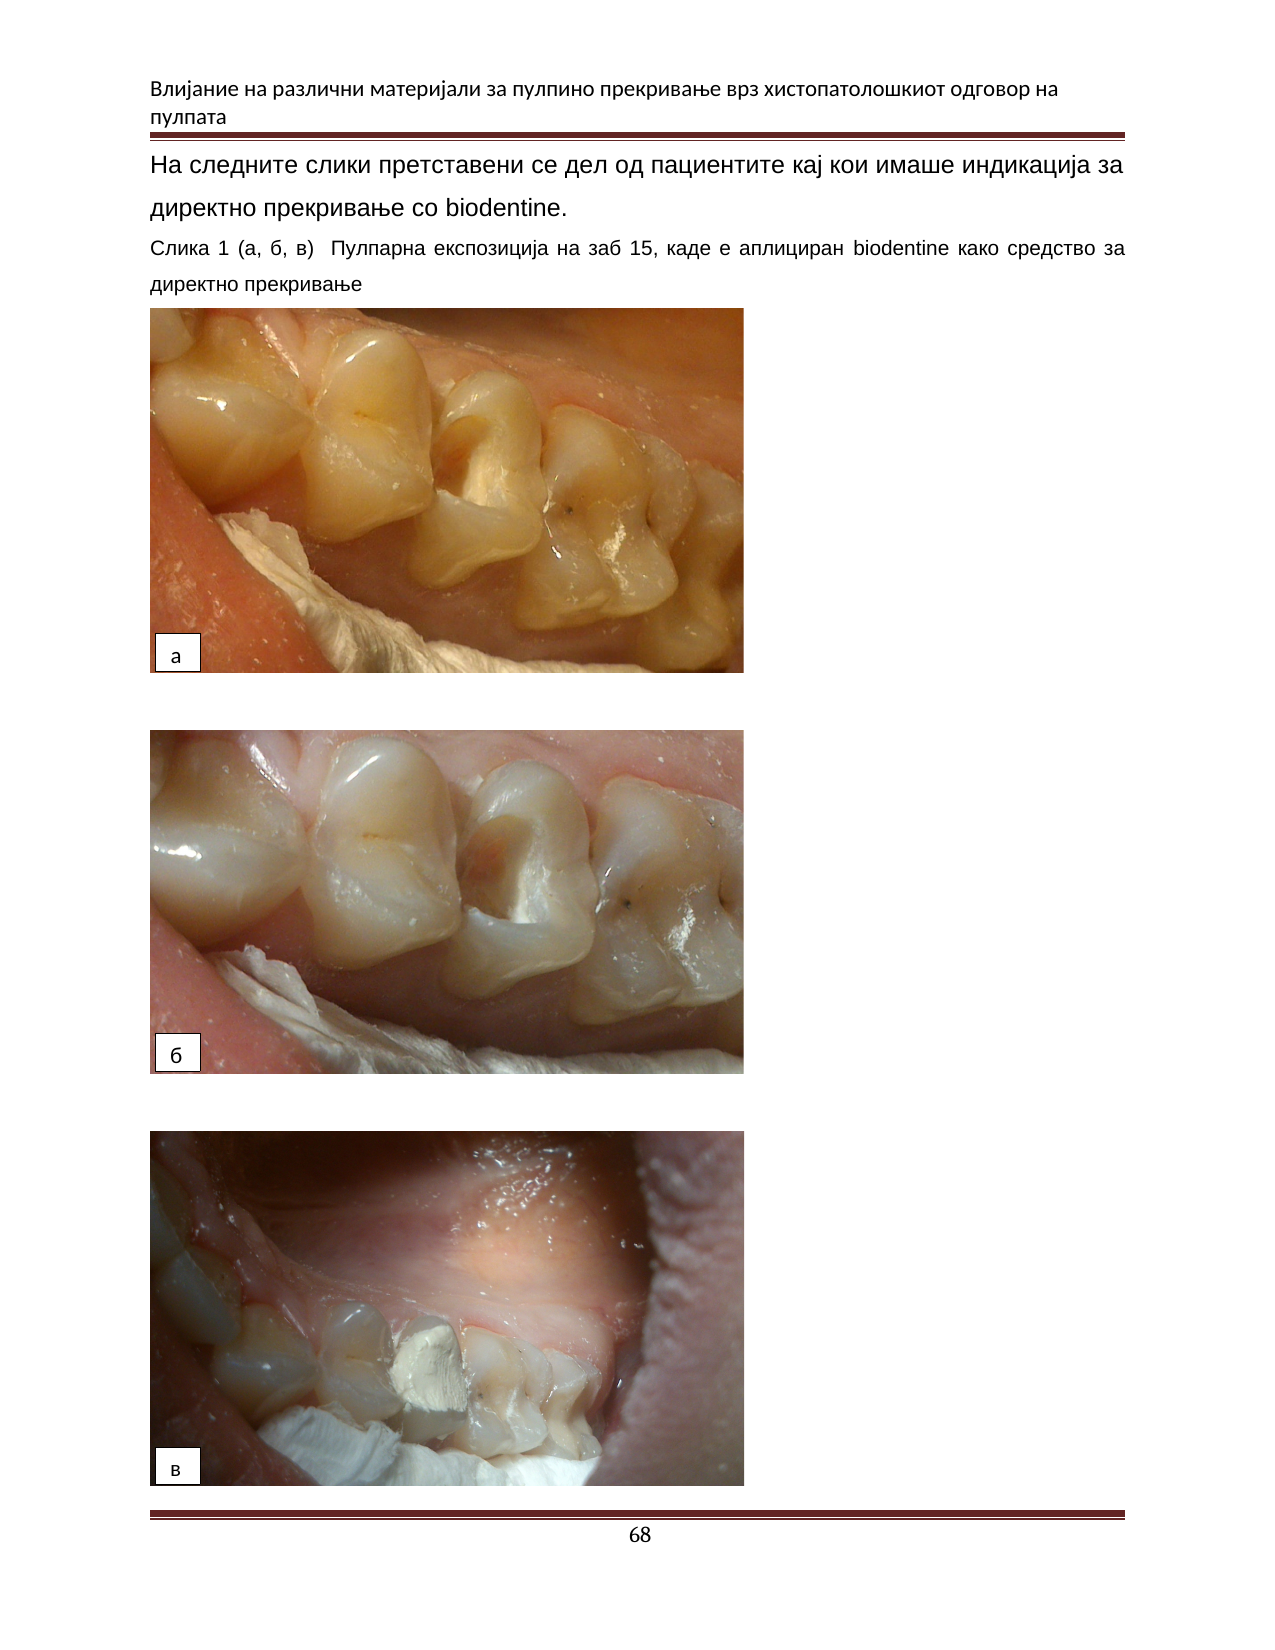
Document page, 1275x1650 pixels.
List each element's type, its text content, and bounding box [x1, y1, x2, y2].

text На следнитe слики претставени се дел од пациентите кај кои имаше индикација за директно прекривање со biodentine. [150, 150, 1125, 222]
picture [150, 308, 744, 673]
picture [150, 730, 744, 1074]
picture [150, 1131, 745, 1486]
text Слика 1 (а, б, в) Пулпарна експозиција на заб 15, каде е аплициран biodentine како средство за директно прекривање [150, 236, 1125, 296]
